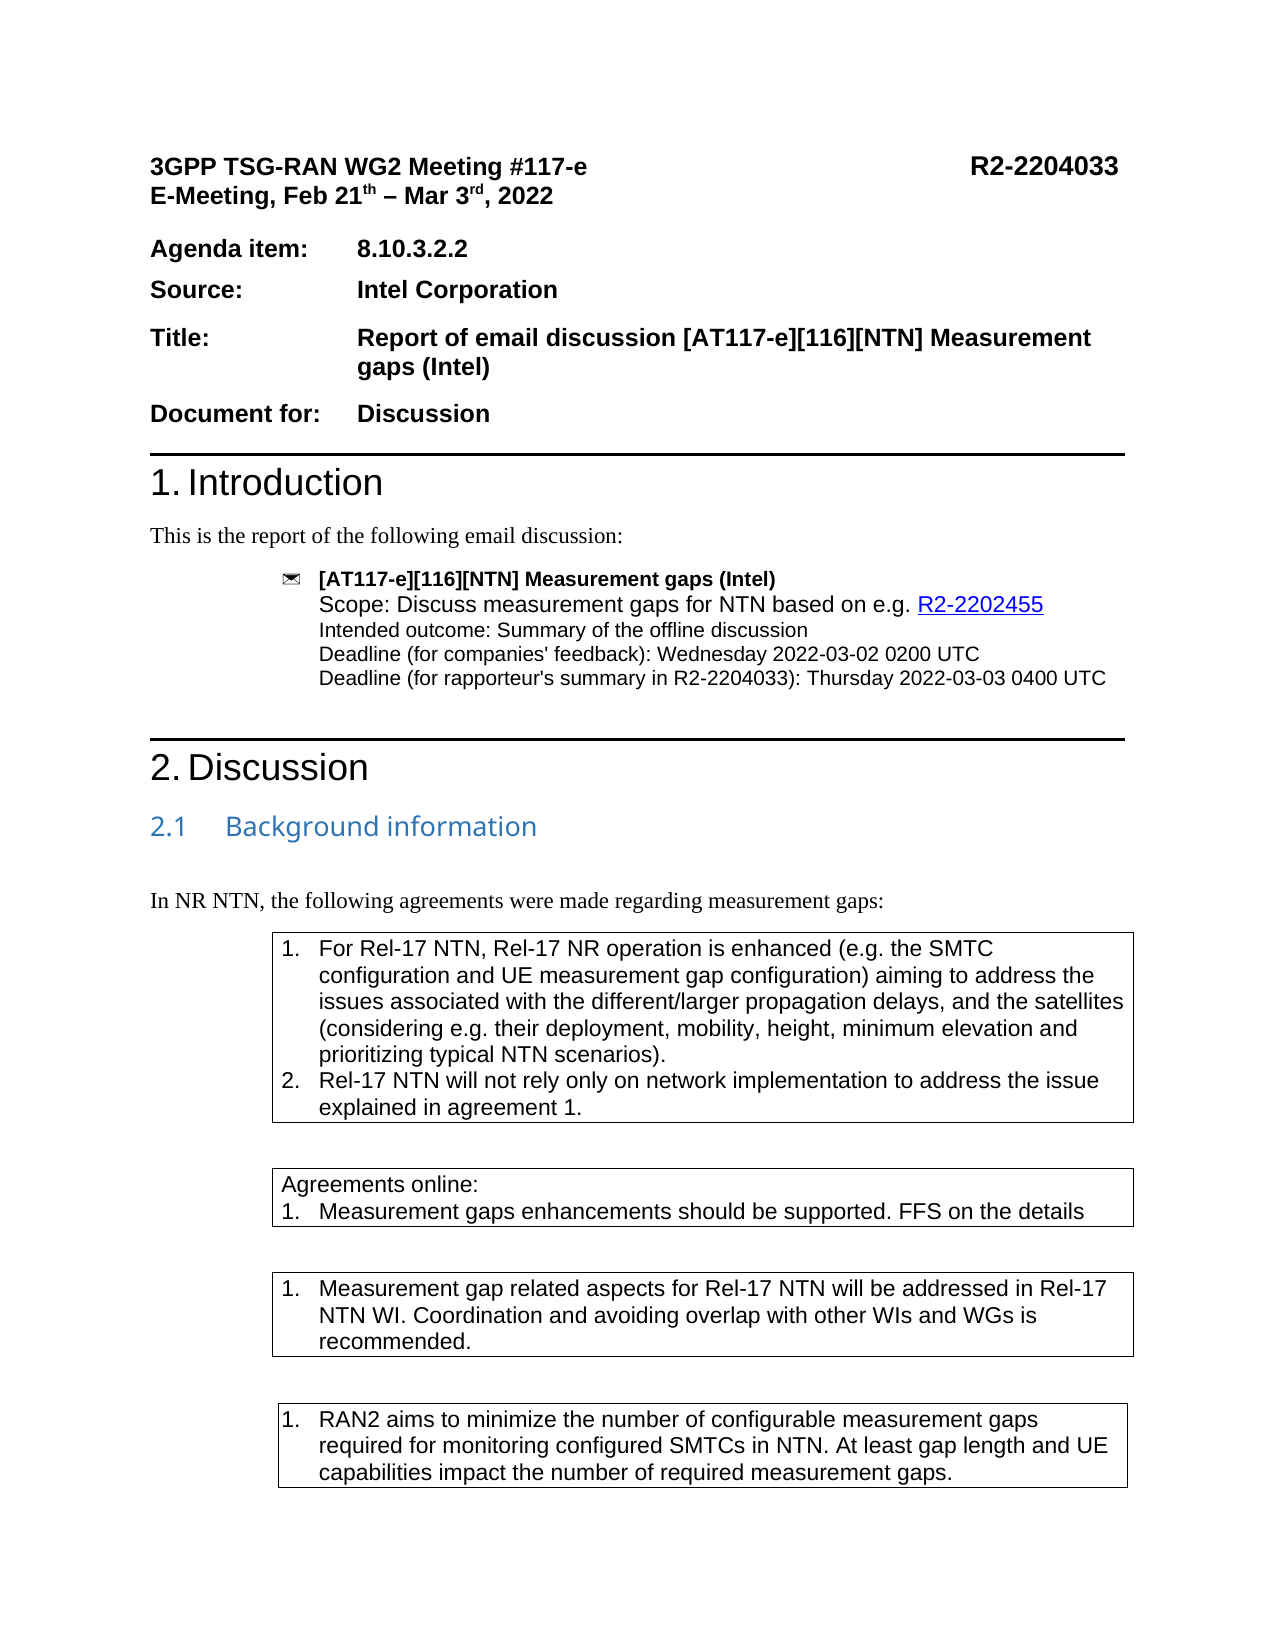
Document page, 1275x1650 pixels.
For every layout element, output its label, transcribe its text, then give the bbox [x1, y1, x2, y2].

list RAN2 aims to minimize the number of configurable measurement gaps required for monitoring configured SMTCs in NTN. At least gap length and UE capabilities impact the number of required measurement gaps. [279, 1404, 1127, 1487]
text This is the report of the following email discussion: [150, 522, 1125, 548]
list Rel-17 NTN will not rely only on network implementation to address the issue explained in agreement 1. [273, 1064, 1133, 1122]
text Title: Report of email discussion [AT117-e][116][NTN] Measurement gaps (Intel) [150, 323, 1125, 380]
subtitle Introduction [150, 456, 1125, 503]
list Measurement gaps enhancements should be supported. FFS on the details [273, 1194, 1133, 1226]
text E-Meeting, Feb 21th – Mar 3rd, 2022 [150, 181, 1125, 210]
text Deadline (for rapporteur's summary in R2-2204033): Thursday 2022-03-03 0400 UTC [319, 665, 1125, 689]
list Measurement gap related aspects for Rel-17 NTN will be addressed in Rel-17 NTN WI. Coordination and avoiding overlap with other WIs and WGs is recommended. [273, 1273, 1133, 1356]
text Agenda item: 8.10.3.2.2 [150, 234, 1125, 263]
text Source: Intel Corporation [150, 275, 1125, 304]
text Scope: Discuss measurement gaps for NTN based on e.g. R2-2202455 [396, 591, 1125, 617]
text Agreements online: [273, 1169, 1133, 1194]
text [AT117-e][116][NTN] Measurement gaps (Intel) [281, 567, 1125, 591]
text Deadline (for companies' feedback): Wednesday 2022-03-02 0200 UTC [319, 641, 1125, 665]
subtitle Background information [150, 807, 1125, 844]
list For Rel-17 NTN, Rel-17 NR operation is enhanced (e.g. the SMTC configuration and UE measurement gap configuration) aiming to address the issues associated with the different/larger propagation delays, and the satellites (considering e.g. their deployment, mobility, height, minimum elevation and prioritizing typical NTN scenarios). [273, 933, 1133, 1064]
text Intended outcome: Summary of the offline discussion [319, 617, 1125, 641]
text Document for: Discussion [150, 399, 1125, 428]
text In NR NTN, the following agreements were made regarding measurement gaps: [150, 887, 1125, 913]
subtitle Discussion [150, 741, 1125, 789]
text 3GPP TSG-RAN WG2 Meeting #117-e R2-2204033 [150, 150, 1125, 181]
